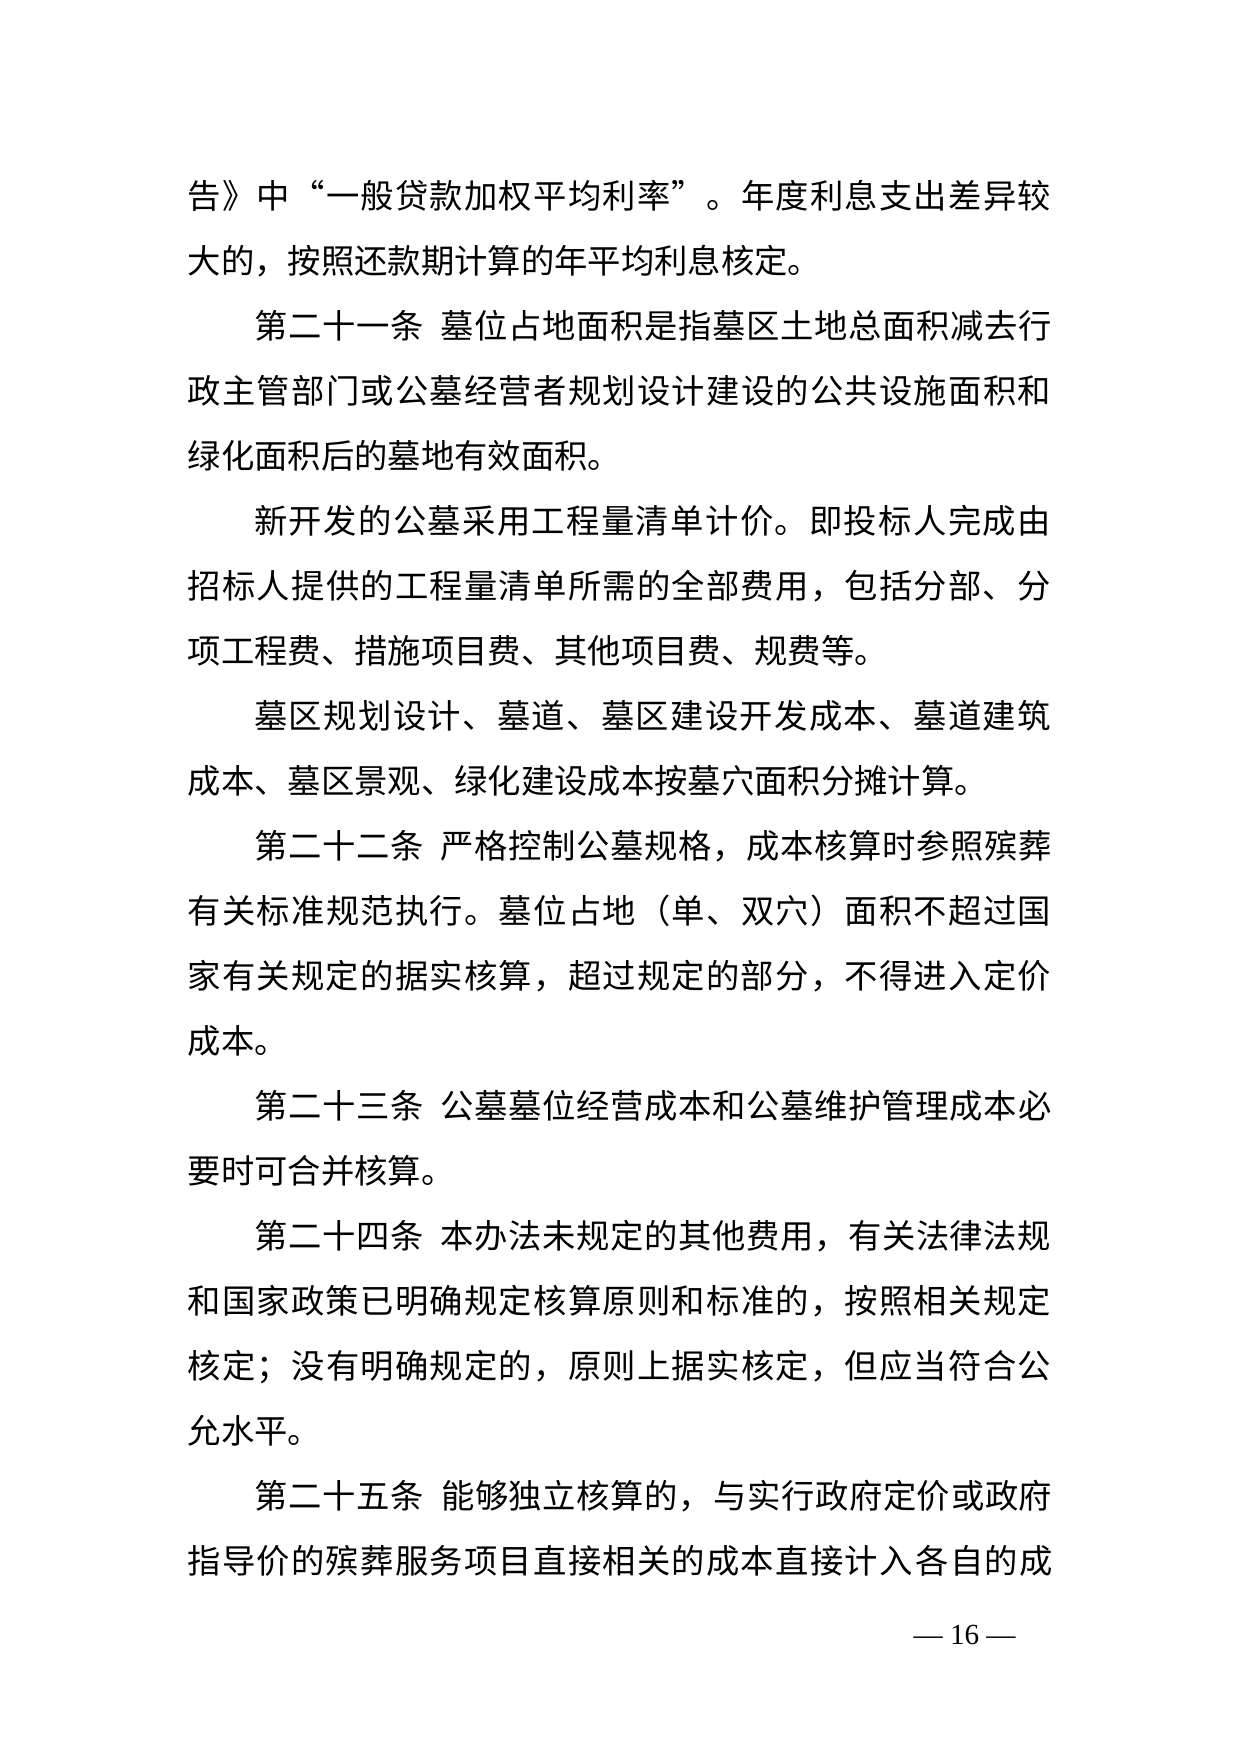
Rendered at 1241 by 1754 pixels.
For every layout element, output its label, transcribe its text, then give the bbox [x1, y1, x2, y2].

text 第二十三条 公墓墓位经营成本和公墓维护管理成本必要时可合并核算。 [187, 1072, 1053, 1202]
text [187, 162, 1053, 292]
text 新开发的公墓采用工程量清单计价。即投标人完成由招标人提供的工程量清单所需的全部费用，包括分部、分项工程费、措施项目费、其他项目费、规费等。 [187, 487, 1053, 682]
text 第二十四条 本办法未规定的其他费用，有关法律法规和国家政策已明确规定核算原则和标准的，按照相关规定核定；没有明确规定的，原则上据实核定，但应当符合公允水平。 [187, 1202, 1053, 1462]
text 第二十二条 严格控制公墓规格，成本核算时参照殡葬有关标准规范执行。墓位占地（单、双穴）面积不超过国家有关规定的据实核算，超过规定的部分，不得进入定价成本。 [187, 812, 1053, 1072]
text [187, 1462, 1053, 1592]
text 墓区规划设计、墓道、墓区建设开发成本、墓道建筑成本、墓区景观、绿化建设成本按墓穴面积分摊计算。 [187, 682, 1053, 812]
text 第二十一条 墓位占地面积是指墓区土地总面积减去行政主管部门或公墓经营者规划设计建设的公共设施面积和绿化面积后的墓地有效面积。 [187, 292, 1053, 487]
